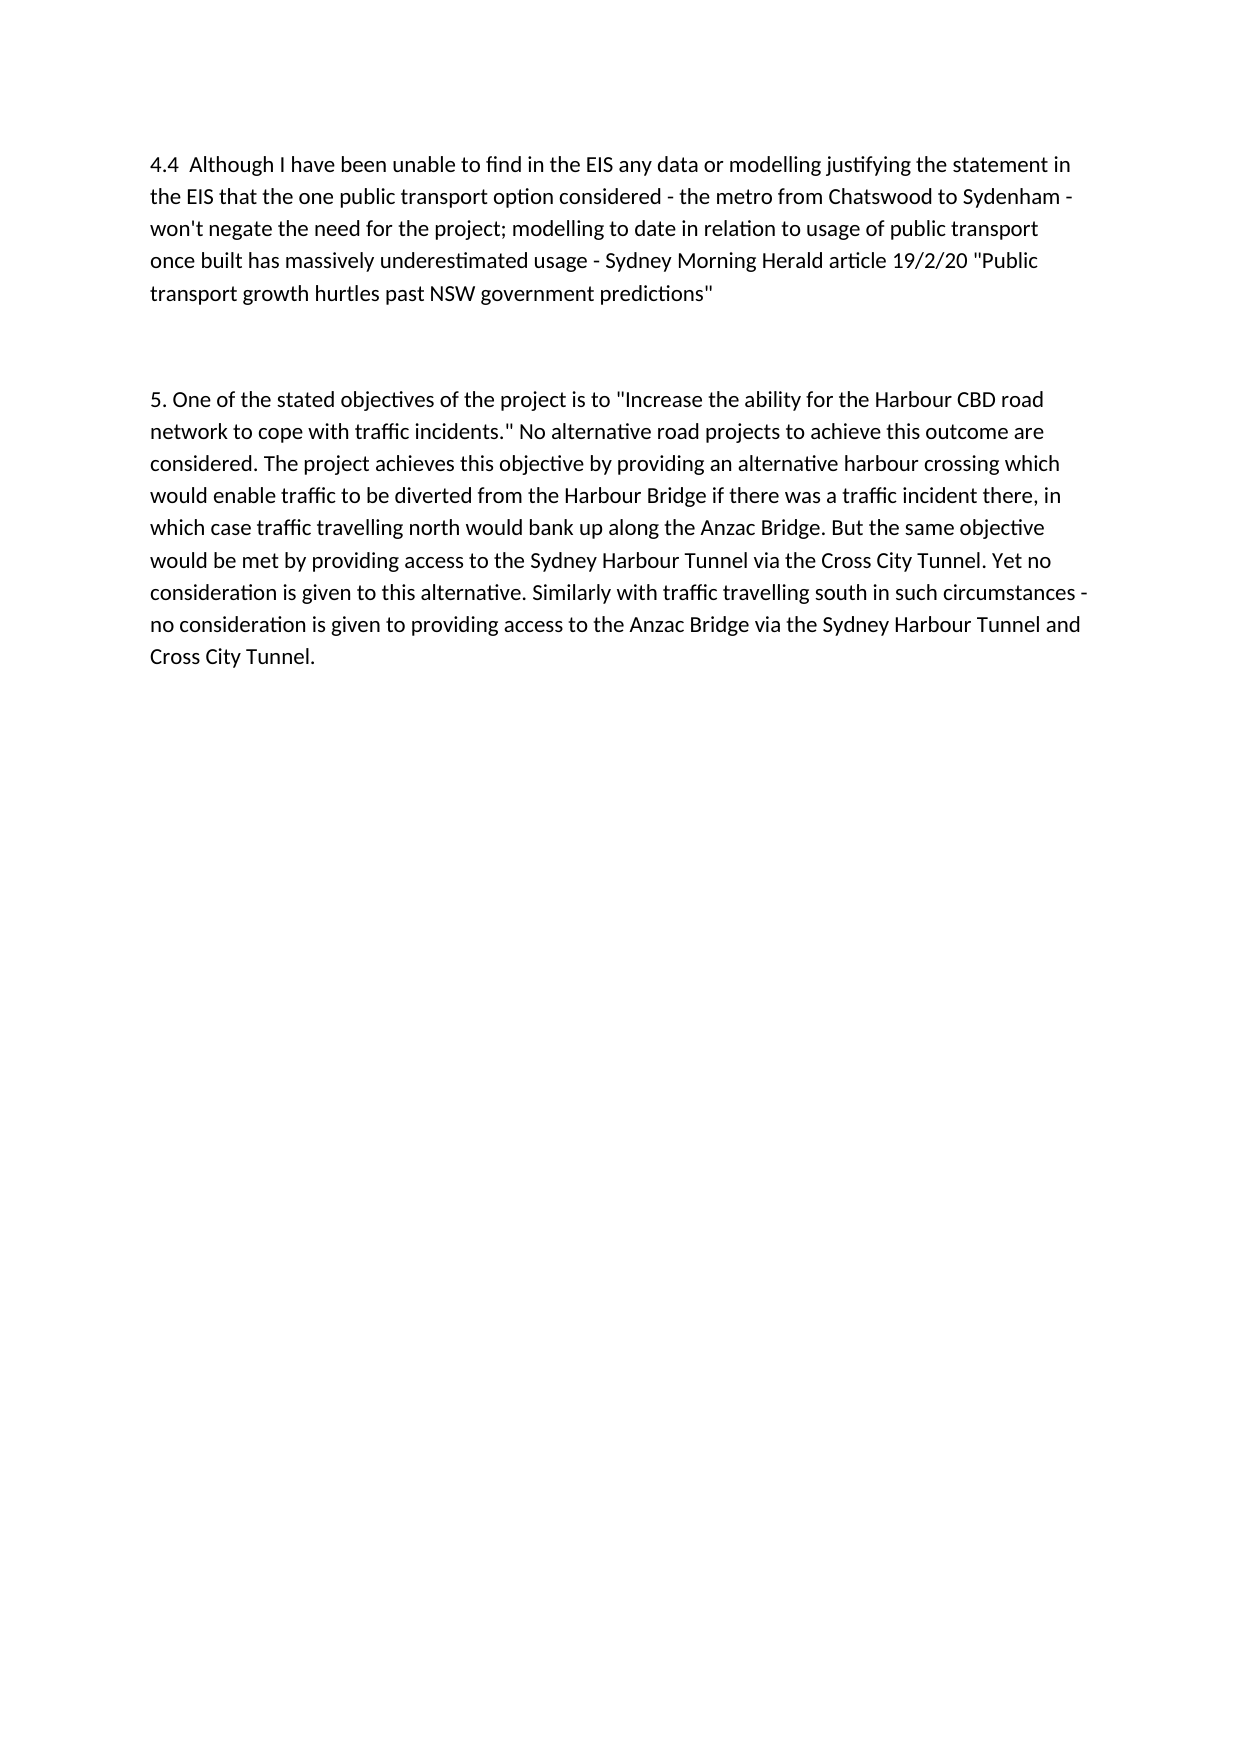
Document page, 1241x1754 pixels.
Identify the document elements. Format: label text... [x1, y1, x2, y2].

text 5. One of the stated objectives of the project is to "Increase the ability for the Harbour CBD road network to cope with traffic incidents." No alternative road projects to achieve this outcome are considered. The project achieves this objective by providing an alternative harbour crossing which would enable traffic to be diverted from the Harbour Bridge if there was a traffic incident there, in which case traffic travelling north would bank up along the Anzac Bridge. But the same objective would be met by providing access to the Sydney Harbour Tunnel via the Cross City Tunnel. Yet no consideration is given to this alternative. Similarly with traffic travelling south in such circumstances - no consideration is given to providing access to the Anzac Bridge via the Sydney Harbour Tunnel and Cross City Tunnel. [150, 385, 1090, 670]
text 4.4 Although I have been unable to find in the EIS any data or modelling justifying the statement in the EIS that the one public transport option considered - the metro from Chatswood to Sydenham - won't negate the need for the project; modelling to date in relation to usage of public transport once built has massively underestimated usage - Sydney Morning Herald article 19/2/20 "Public transport growth hurtles past NSW government predictions" [150, 150, 1090, 307]
